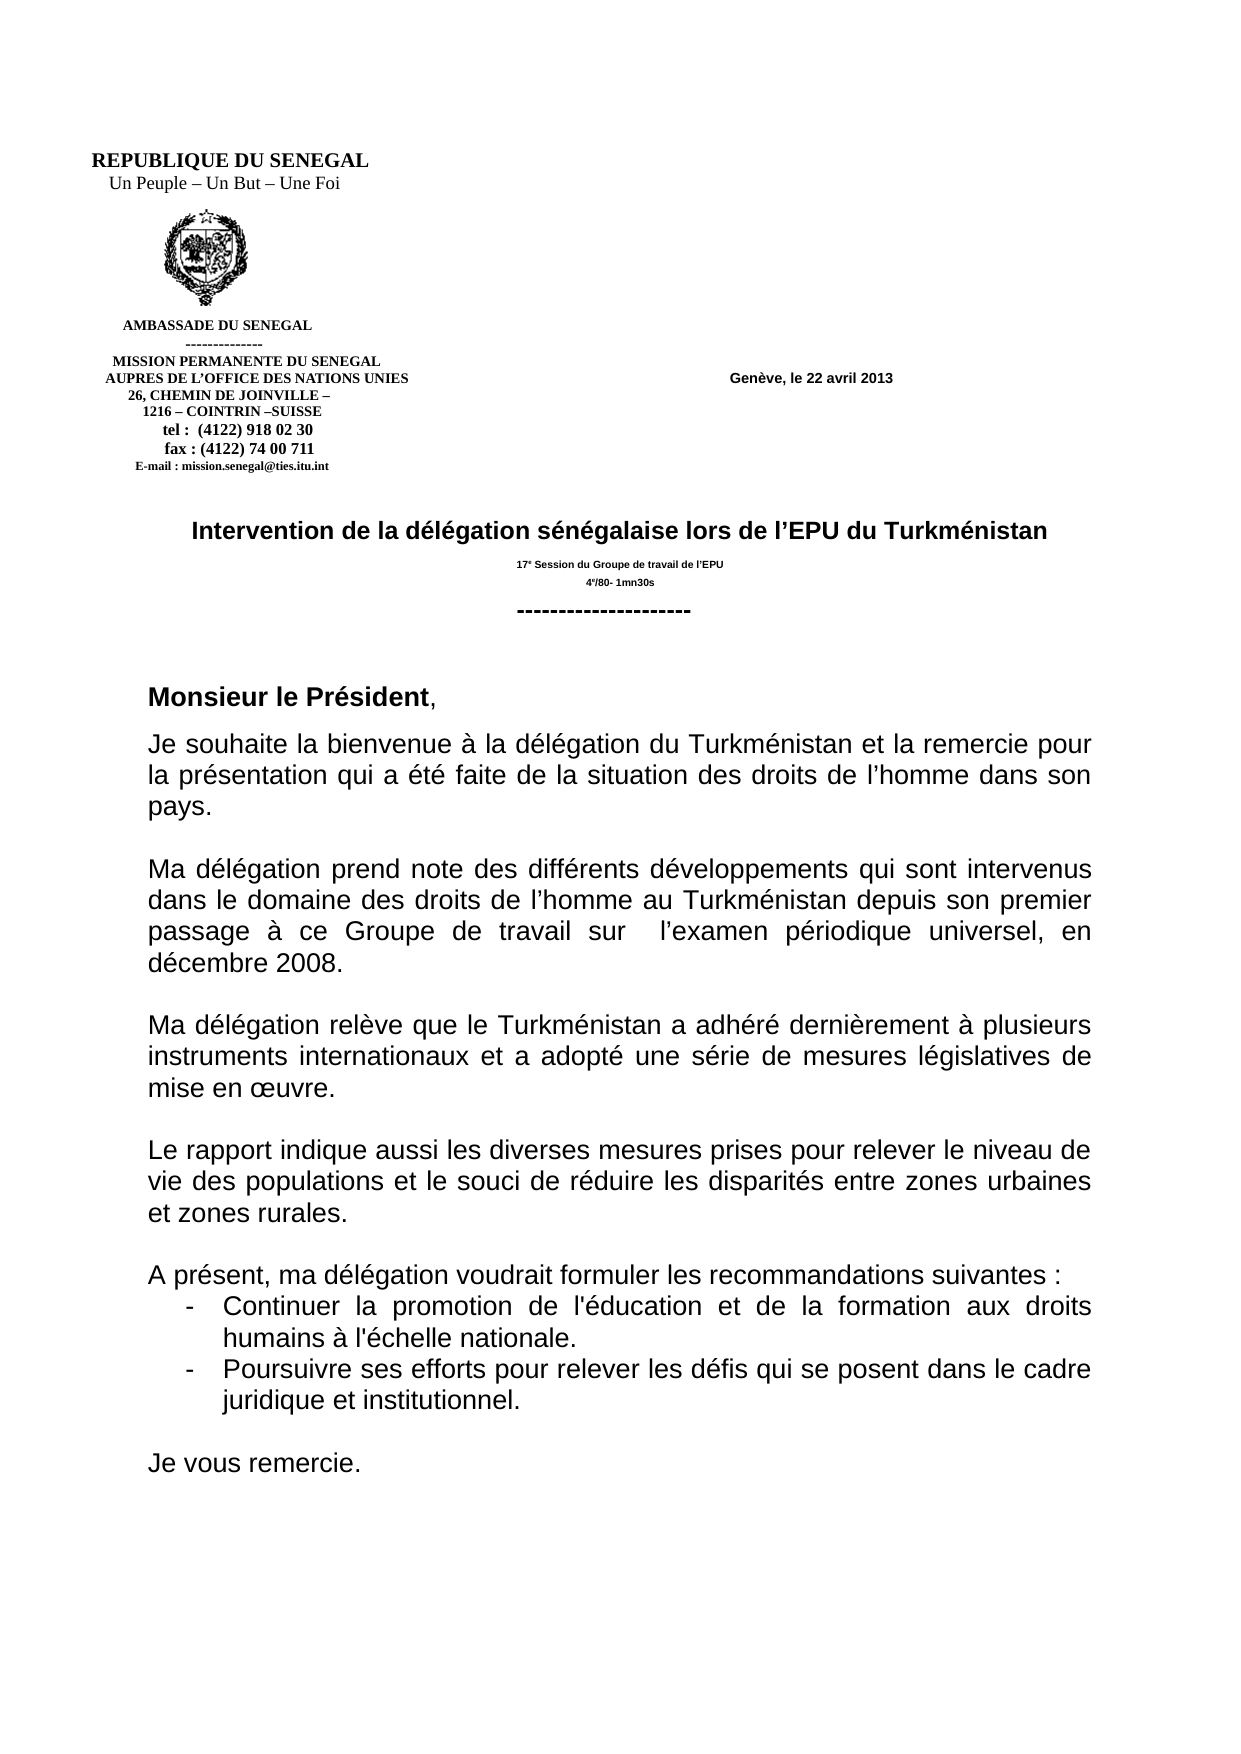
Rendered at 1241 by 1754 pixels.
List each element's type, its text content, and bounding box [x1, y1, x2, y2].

list Poursuivre ses efforts pour relever les défis qui se posent dans le cadre juridique et institutionnel. [185, 1353, 1093, 1415]
text 1216 – COINTRIN –SUISSE [91, 403, 1162, 420]
text Je souhaite la bienvenue à la délégation du Turkménistan et la remercie pour la présentation qui a été faite de la situation des droits de l’homme dans son pays. [148, 728, 1093, 822]
text Un Peuple – Un But – Une Foi [91, 172, 1162, 193]
text Ma délégation prend note des différents développements qui sont intervenus dans le domaine des droits de l’homme au Turkménistan depuis son premier passage à ce Groupe de travail sur l’examen périodique universel, en décembre 2008. [148, 853, 1093, 978]
text Je vous remercie. [148, 1447, 1093, 1478]
text MISSION PERMANENTE DU SENEGAL [91, 353, 1162, 369]
text A présent, ma délégation voudrait formuler les recommandations suivantes : [148, 1259, 1093, 1290]
picture [135, 193, 287, 317]
text -------------- [148, 334, 1162, 353]
text E-mail : mission.senegal@ties.itu.int [91, 458, 1162, 473]
text REPUBLIQUE DU SENEGAL [91, 148, 1162, 172]
text Intervention de la délégation sénégalaise lors de l’EPU du Turkménistan [148, 516, 1093, 544]
text AUPRES DE L’OFFICE DES NATIONS UNIES Genève, le 22 avril 2013 [91, 369, 1162, 386]
text 26, CHEMIN DE JOINVILLE – [91, 386, 1162, 403]
text Monsieur le Président, [148, 681, 1093, 712]
text AMBASSADE DU SENEGAL [91, 317, 1162, 334]
text --------------------- [443, 595, 1093, 623]
list Continuer la promotion de l'éducation et de la formation aux droits humains à l'échelle nationale. [185, 1290, 1093, 1353]
text Le rapport indique aussi les diverses mesures prises pour relever le niveau de vie des populations et le souci de réduire les disparités entre zones urbaines et zones rurales. [148, 1134, 1093, 1228]
text fax : (4122) 74 00 711 [148, 439, 1162, 458]
text Ma délégation relève que le Turkménistan a adhéré dernièrement à plusieurs instruments internationaux et a adopté une série de mesures législatives de mise en œuvre. [148, 1009, 1093, 1103]
text tel : (4122) 918 02 30 [91, 420, 1162, 439]
